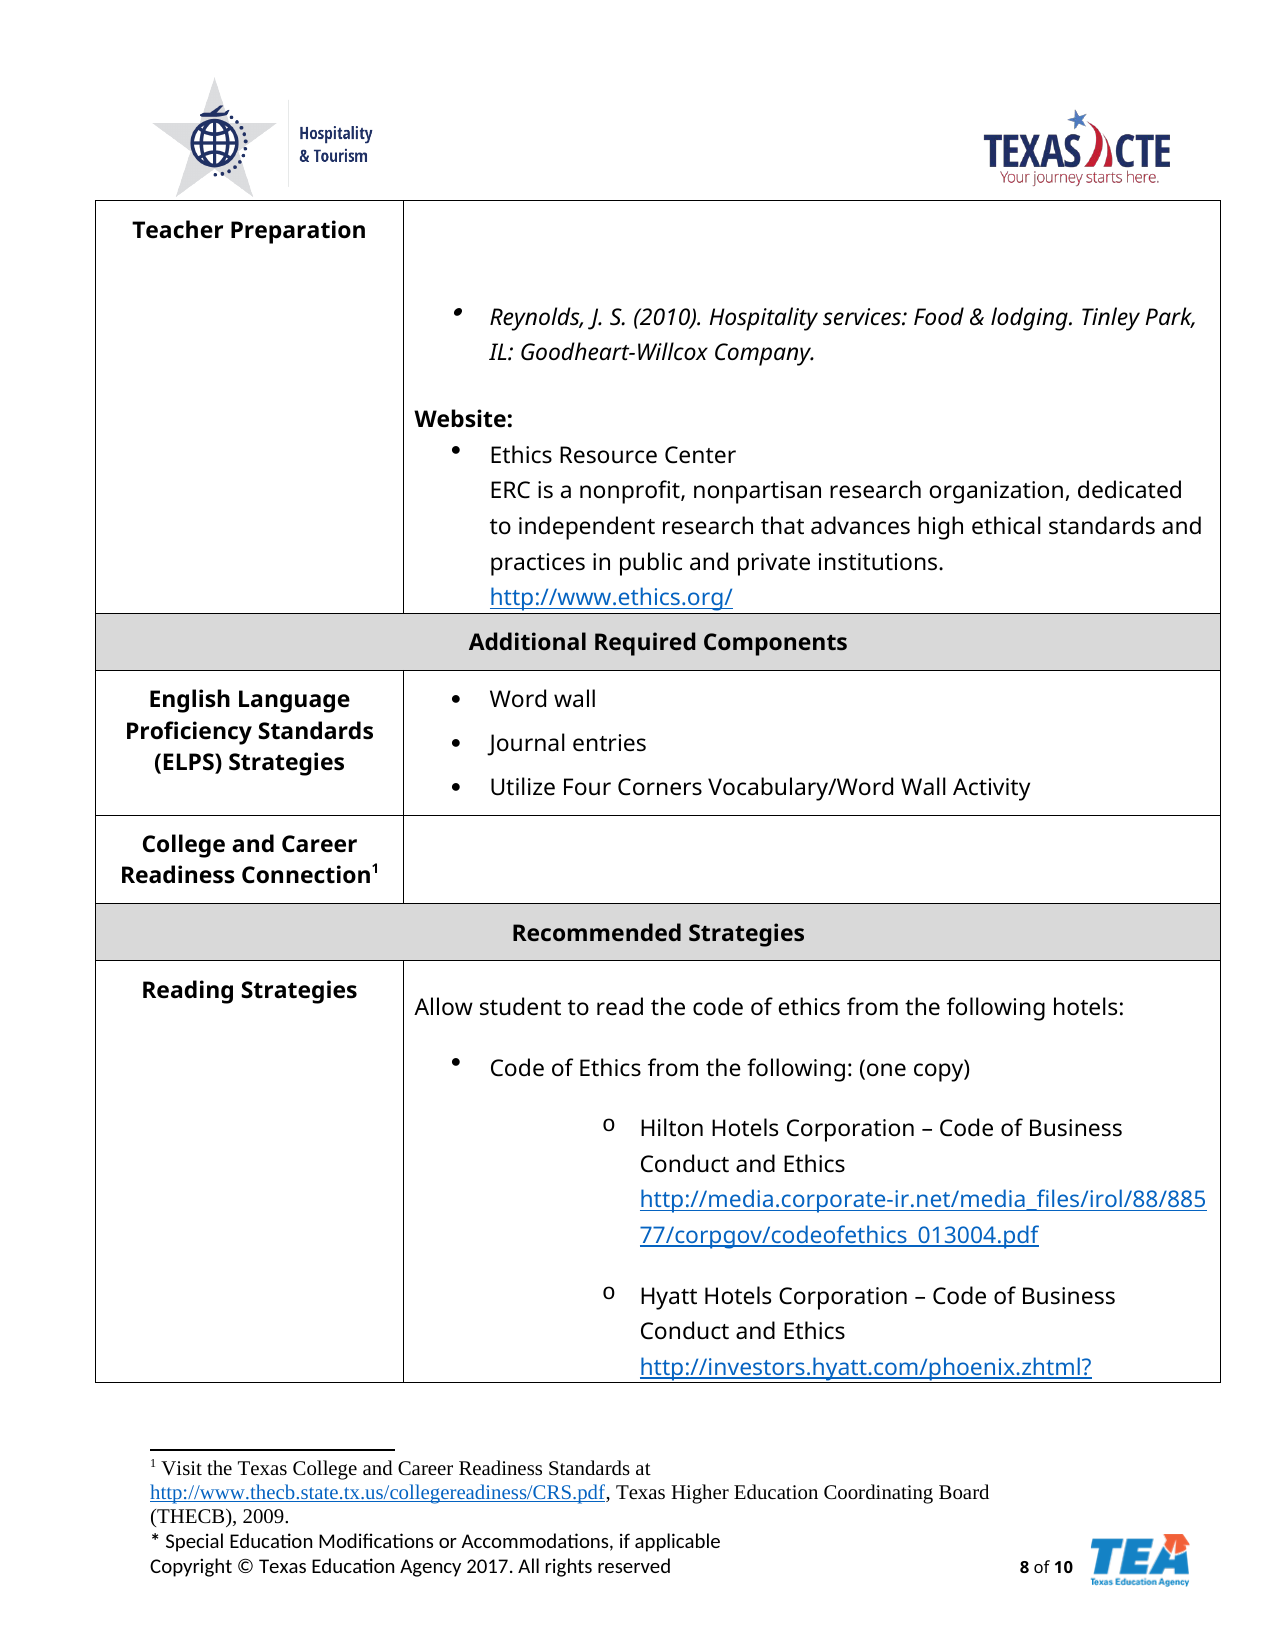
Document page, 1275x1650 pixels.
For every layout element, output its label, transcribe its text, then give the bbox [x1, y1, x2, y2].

table_cell Word wall Journal entries Utilize Four Corners Vocabulary/Word Wall Activity [404, 671, 1220, 814]
table_cell College and Career Readiness Connection [96, 816, 403, 903]
picture [964, 98, 1189, 197]
picture [1090, 1534, 1190, 1587]
table_cell Additional Required Components [96, 614, 1220, 670]
table_cell [404, 816, 1220, 903]
table_cell References/Resources/ Teacher Preparation [96, 201, 403, 612]
table_cell Recommended Strategies [96, 904, 1220, 960]
picture [150, 75, 410, 200]
table_cell Reading Strategies [96, 961, 403, 1382]
table_cell English Language Proficiency Standards (ELPS) Strategies [96, 671, 403, 814]
